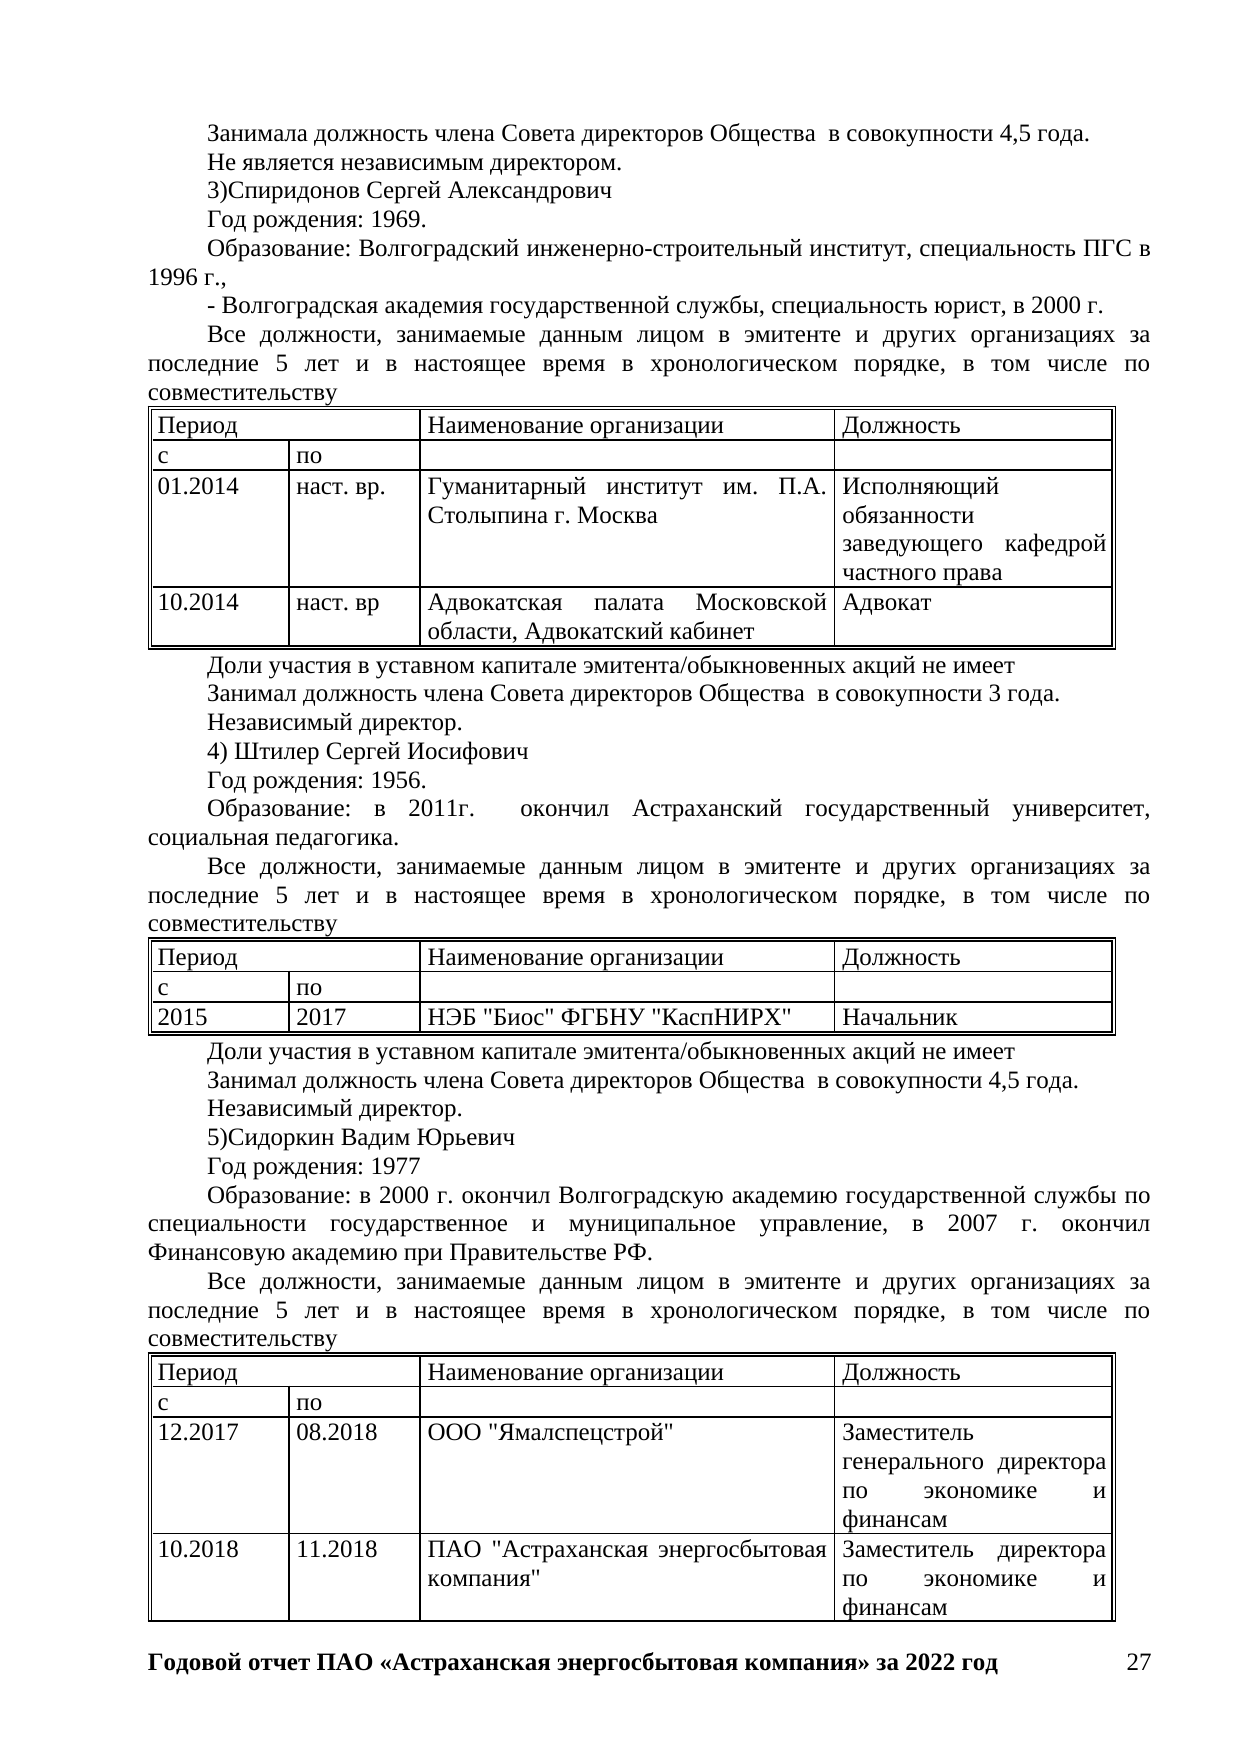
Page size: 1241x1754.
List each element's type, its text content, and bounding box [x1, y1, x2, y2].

table_header Наименование организации [421, 1357, 834, 1386]
table_cell [835, 1387, 1111, 1416]
text Образование: Волгоградский инженерно-строительный институт, специальность ПГС в 1996 г., [148, 233, 1152, 291]
table_header Должность [835, 1357, 1111, 1386]
text Образование: в 2011г. окончил Астраханский государственный университет, социальная педагогика. [148, 793, 1152, 851]
text Образование: в 2000 г. окончил Волгоградскую академию государственной службы по специальности государственное и муниципальное управление, в 2007 г. окончил Финансовую академию при Правительстве РФ. [148, 1180, 1152, 1266]
text Доли участия в уставном капитале эмитента/обыкновенных акций не имеет [148, 1036, 1152, 1065]
table_header Наименование организации [421, 942, 834, 971]
table_header Наименование организации [421, 410, 834, 439]
table_header Период [152, 1357, 419, 1386]
text Доли участия в уставном капитале эмитента/обыкновенных акций не имеет [148, 650, 1152, 678]
text Занимала должность члена Совета директоров Общества в совокупности 4,5 года. [148, 118, 1152, 147]
table_header Период [152, 942, 419, 971]
table_header Должность [835, 942, 1111, 971]
table_cell Начальник [835, 1003, 1111, 1031]
table_cell Гуманитарный институт им. П.А. Столыпина г. Москва [421, 471, 834, 586]
table_header Период [152, 410, 419, 439]
text Не является независимым директором. [148, 147, 1152, 176]
table_cell Исполняющий обязанности заведующего кафедрой частного права [835, 471, 1111, 586]
text - Волгоградская академия государственной службы, специальность юрист, в 2000 г. [148, 291, 1152, 319]
text 4) Штилер Сергей Иосифович [148, 736, 1152, 765]
table_header Должность [835, 410, 1111, 439]
table_cell 2015 [152, 1002, 288, 1031]
table_cell с [152, 972, 288, 1001]
table_cell Адвокатская палата Московской области, Адвокатский кабинет [421, 588, 834, 645]
table_cell НЭБ "Биос" ФГБНУ "КаспНИРХ" [421, 1003, 834, 1031]
table_cell [421, 441, 834, 469]
text Занимал должность члена Совета директоров Общества в совокупности 3 года. [148, 678, 1152, 707]
table_cell 01.2014 [152, 470, 288, 586]
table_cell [421, 1534, 834, 1620]
table_cell Заместитель директора по экономике и финансам [835, 1534, 1111, 1620]
table_cell Заместитель генерального директора по экономике и финансам [835, 1418, 1111, 1532]
text Независимый директор. [148, 1093, 1152, 1122]
table_cell 08.2018 [290, 1418, 419, 1532]
table_cell [421, 972, 834, 1001]
table_cell по [290, 441, 419, 469]
table_cell наст. вр. [290, 471, 419, 586]
table_cell Адвокат [835, 588, 1111, 645]
table_cell 2017 [290, 1003, 419, 1031]
table_cell [421, 1387, 834, 1416]
table_cell [835, 441, 1111, 469]
table_cell 10.2018 [152, 1534, 288, 1620]
text Год рождения: 1956. [148, 765, 1152, 793]
table_cell с [152, 440, 288, 469]
text Независимый директор. [148, 707, 1152, 736]
text Занимал должность члена Совета директоров Общества в совокупности 4,5 года. [148, 1065, 1152, 1093]
table_cell ООО "Ямалспецстрой" [421, 1418, 834, 1532]
table_cell 11.2018 [290, 1534, 419, 1620]
table_cell 12.2017 [152, 1417, 288, 1532]
text 3)Спиридонов Сергей Александрович [148, 176, 1152, 204]
table_cell [835, 972, 1111, 1001]
text 5)Сидоркин Вадим Юрьевич [148, 1122, 1152, 1151]
text Год рождения: 1977 [148, 1151, 1152, 1180]
table_cell по [290, 1387, 419, 1416]
table_cell с [152, 1387, 288, 1416]
table_cell наст. вр [290, 588, 419, 645]
text Год рождения: 1969. [148, 204, 1152, 233]
table_cell 10.2014 [152, 587, 288, 645]
table_cell по [290, 972, 419, 1001]
